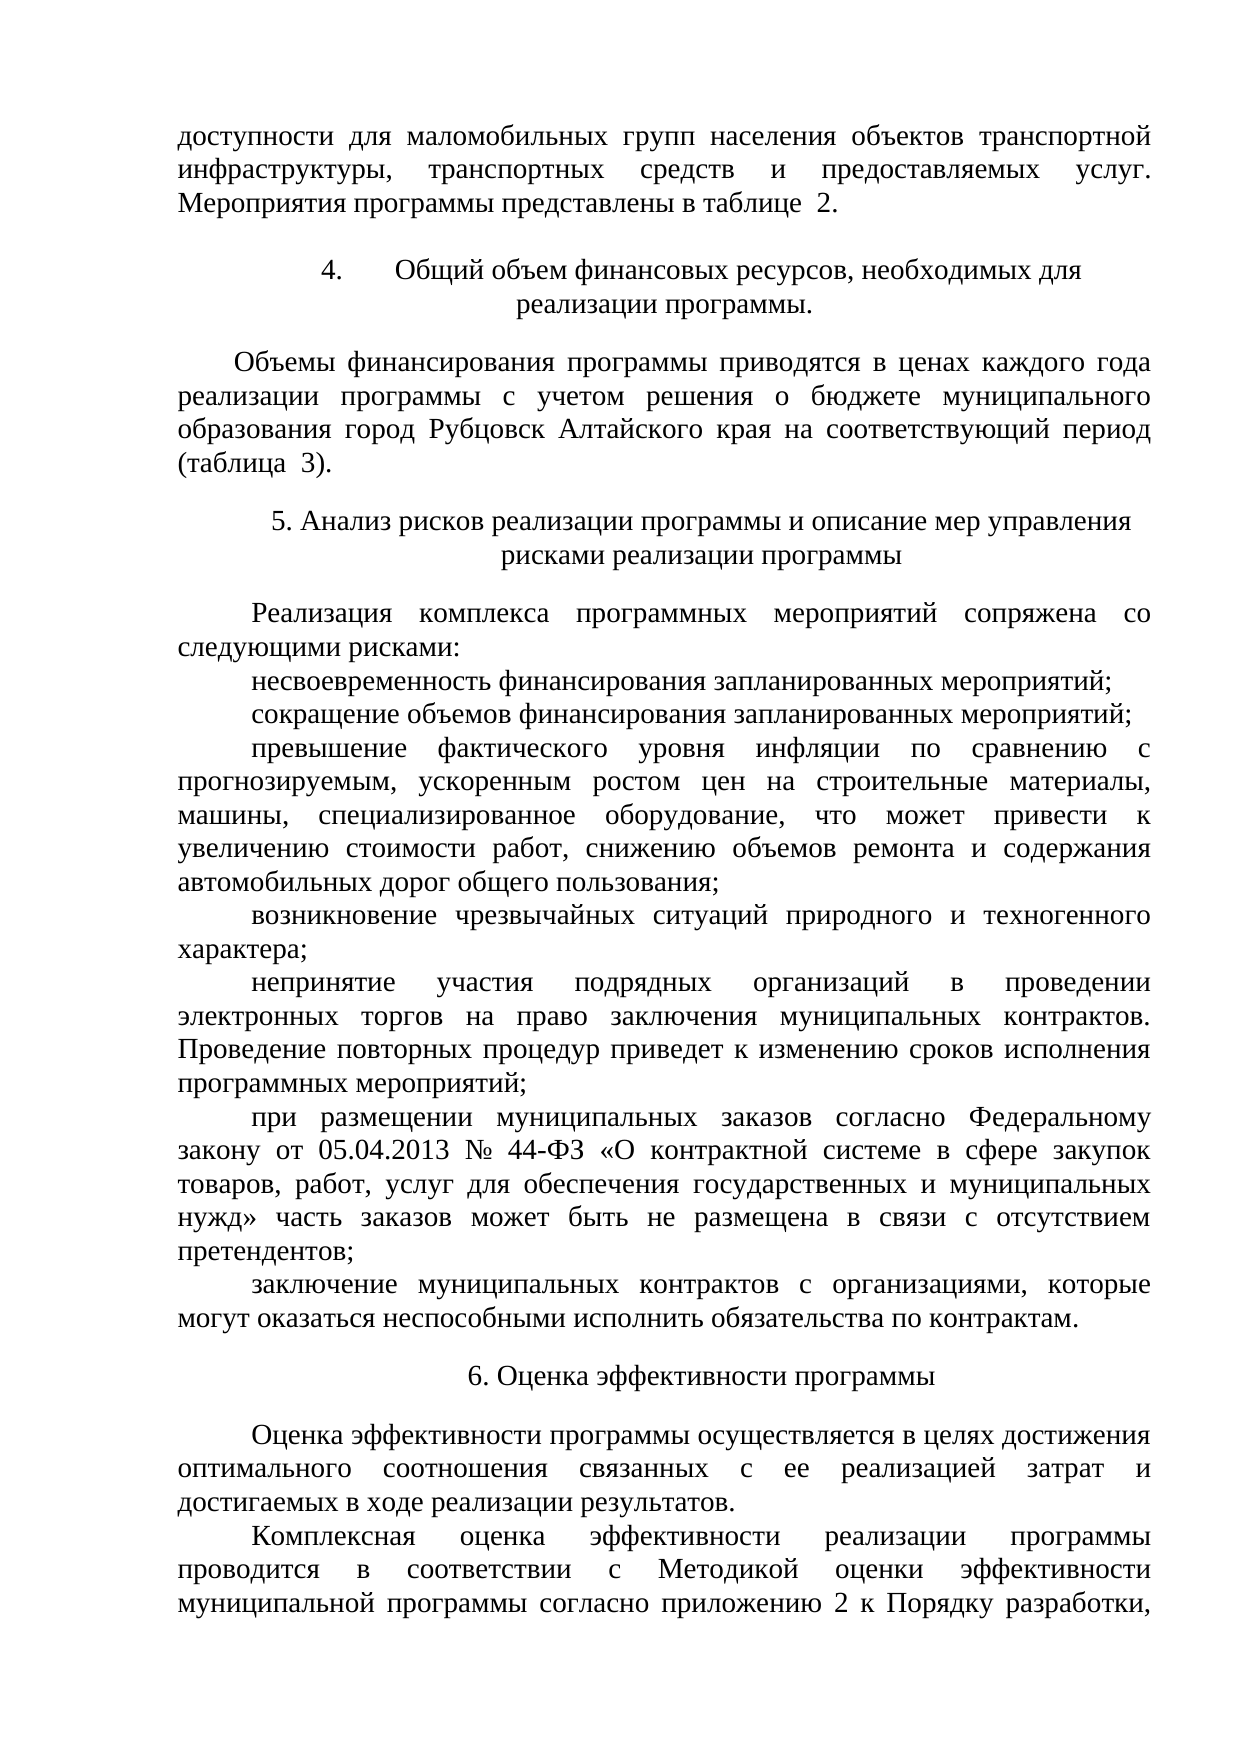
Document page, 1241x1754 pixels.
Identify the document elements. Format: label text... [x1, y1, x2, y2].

text Реализация комплекса программных мероприятий сопряжена со следующими рисками: [177, 596, 1152, 663]
text превышение фактического уровня инфляции по сравнению с прогнозируемым, ускоренным ростом цен на строительные материалы, машины, специализированное оборудование, что может привести к увеличению стоимости работ, снижению объемов ремонта и содержания автомобильных дорог общего пользования; [177, 730, 1152, 897]
text непринятие участия подрядных организаций в проведении электронных торгов на право заключения муниципальных контрактов. Проведение повторных процедур приведет к изменению сроков исполнения программных мероприятий; [177, 964, 1152, 1099]
text возникновение чрезвычайных ситуаций природного и техногенного характера; [177, 897, 1152, 964]
text Оценка эффективности программы осуществляется в целях достижения оптимального соотношения связанных с ее реализацией затрат и достигаемых в ходе реализации результатов. [177, 1417, 1152, 1518]
text сокращение объемов финансирования запланированных мероприятий; [177, 696, 1152, 730]
text заключение муниципальных контрактов с организациями, которые могут оказаться неспособными исполнить обязательства по контрактам. [177, 1266, 1152, 1333]
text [177, 118, 1152, 219]
text несвоевременность финансирования запланированных мероприятий; [177, 663, 1152, 696]
list Общий объем финансовых ресурсов, необходимых для реализации программы. [177, 252, 1152, 319]
text 5. Анализ рисков реализации программы и описание мер управления рисками реализации программы [251, 503, 1152, 571]
list Объемы финансирования программы приводятся в ценах каждого года реализации программы с учетом решения о бюджете муниципального образования город Рубцовск Алтайского края на соответствующий период (таблица 3). [177, 344, 1152, 478]
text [177, 1518, 1152, 1618]
text 6. Оценка эффективности программы [251, 1358, 1152, 1392]
text при размещении муниципальных заказов согласно Федеральному закону от 05.04.2013 № 44-ФЗ «О контрактной системе в сфере закупок товаров, работ, услуг для обеспечения государственных и муниципальных нужд» часть заказов может быть не размещена в связи с отсутствием претендентов; [177, 1099, 1152, 1266]
